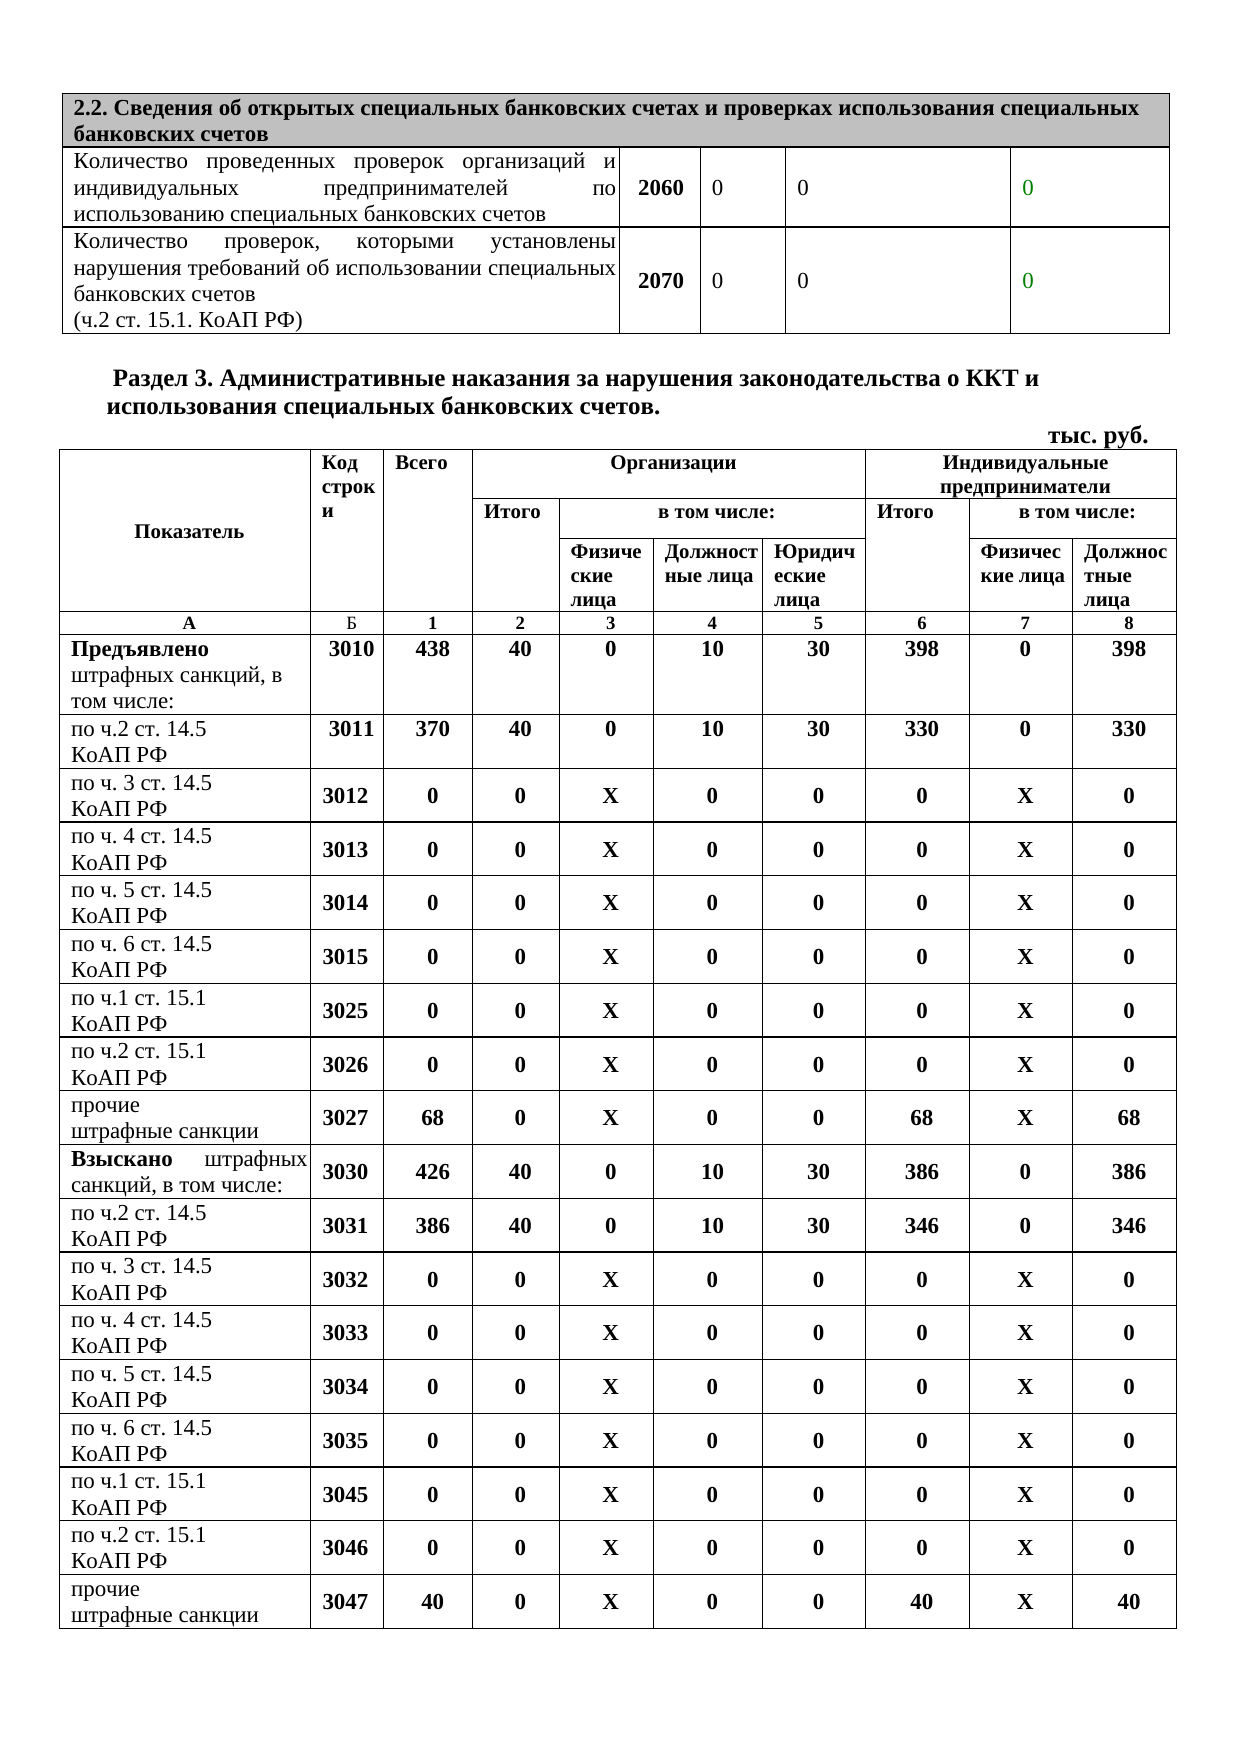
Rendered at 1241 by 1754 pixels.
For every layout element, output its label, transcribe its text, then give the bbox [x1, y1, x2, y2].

table_cell 0 [763, 1253, 865, 1305]
table_cell 0 [654, 930, 762, 983]
table_cell 0 [1073, 1253, 1176, 1305]
table_cell 0 [866, 1521, 969, 1574]
table_cell Х [560, 1468, 653, 1520]
table_cell X [560, 1091, 653, 1144]
table_cell X [970, 823, 1072, 875]
table_cell 40 [384, 1575, 472, 1628]
table_cell 2 [473, 612, 559, 634]
table_cell X [560, 930, 653, 983]
table_cell 386 [384, 1199, 472, 1251]
table_cell 0 [384, 769, 472, 821]
table_cell 7 [970, 612, 1072, 634]
table_cell 0 [763, 1468, 865, 1520]
table_cell 30 [763, 1145, 865, 1198]
table_header Индивидуальные предприниматели [866, 450, 1176, 498]
table_cell 0 [763, 876, 865, 929]
table_cell 346 [1073, 1199, 1176, 1251]
table_cell 0 [1073, 1306, 1176, 1359]
table_cell 0 [384, 1306, 472, 1359]
table_cell прочие штрафные санкции [60, 1091, 310, 1144]
table_cell 386 [866, 1145, 969, 1198]
table_cell 0 [1073, 876, 1176, 929]
table_cell 0 [866, 1360, 969, 1413]
table_cell 0 [866, 1253, 969, 1305]
table_cell 438 [384, 635, 472, 714]
table_cell А [60, 612, 310, 634]
table_cell 0 [763, 1038, 865, 1090]
table_cell 0 [763, 1306, 865, 1359]
table_cell Х [970, 1521, 1072, 1574]
table_cell Итого [473, 499, 559, 611]
table_header Показатель [60, 450, 310, 611]
table_cell 0 [384, 1521, 472, 1574]
table_cell 0 [866, 1038, 969, 1090]
table_cell 0 [866, 930, 969, 983]
table_cell 0 [384, 1468, 472, 1520]
table_cell 0 [701, 148, 785, 226]
table_cell Должностные лица [1073, 539, 1176, 611]
table_cell 3033 [311, 1306, 383, 1359]
table_cell 68 [866, 1091, 969, 1144]
table_cell 0 [654, 1414, 762, 1466]
table_cell 0 [1011, 148, 1169, 226]
table_cell X [560, 1575, 653, 1628]
table_cell 0 [473, 823, 559, 875]
table_cell 3015 [311, 930, 383, 983]
table_cell 3032 [311, 1253, 383, 1305]
table_cell 0 [1073, 823, 1176, 875]
table_cell 0 [473, 1360, 559, 1413]
table_cell 0 [654, 1360, 762, 1413]
table_cell по ч. 6 ст. 14.5 КоАП РФ [60, 930, 310, 983]
table_cell по ч.1 ст. 15.1 КоАП РФ [60, 1468, 310, 1520]
table_cell 0 [763, 769, 865, 821]
table_cell 0 [384, 1253, 472, 1305]
table_cell 0 [654, 984, 762, 1036]
table_cell 3026 [311, 1038, 383, 1090]
table_cell 0 [763, 1091, 865, 1144]
table_cell Должностные лица [654, 539, 762, 611]
table_cell 426 [384, 1145, 472, 1198]
table_cell 3010 [311, 635, 383, 714]
table_cell 0 [473, 1575, 559, 1628]
table_cell 0 [866, 876, 969, 929]
table_cell X [560, 823, 653, 875]
table_cell 0 [763, 1360, 865, 1413]
table_cell 3030 [311, 1145, 383, 1198]
table_cell 0 [1073, 930, 1176, 983]
table_cell 0 [560, 635, 653, 714]
table_cell 3045 [311, 1468, 383, 1520]
table_cell 0 [654, 1091, 762, 1144]
table_cell 10 [654, 635, 762, 714]
table_cell 0 [654, 1038, 762, 1090]
table_cell 0 [384, 1414, 472, 1466]
table_cell 0 [473, 1468, 559, 1520]
table_cell 0 [701, 228, 785, 333]
table_cell 40 [866, 1575, 969, 1628]
table_cell X [970, 1575, 1072, 1628]
table_cell 6 [866, 612, 969, 634]
table_cell 1 [384, 612, 472, 634]
table_cell по ч.2 ст. 14.5 КоАП РФ [60, 1199, 310, 1251]
table_cell 0 [866, 1306, 969, 1359]
table_header Всего [384, 450, 472, 611]
table_cell Физические лица [970, 539, 1072, 611]
table_cell 0 [473, 1091, 559, 1144]
table_cell X [560, 1253, 653, 1305]
table_cell 2070 [620, 228, 700, 333]
table_cell X [560, 876, 653, 929]
table_cell 3035 [311, 1414, 383, 1466]
table_cell 0 [763, 1521, 865, 1574]
table_cell 10 [654, 715, 762, 768]
table_cell 0 [560, 1199, 653, 1251]
table_cell 0 [866, 1414, 969, 1466]
table_cell 30 [763, 1199, 865, 1251]
table_cell 0 [1073, 1360, 1176, 1413]
table_cell по ч.2 ст. 15.1 КоАП РФ [60, 1521, 310, 1574]
table_cell 4 [654, 612, 762, 634]
table_cell 30 [763, 635, 865, 714]
table_cell 0 [654, 1575, 762, 1628]
table_cell 0 [654, 1468, 762, 1520]
table_cell X [560, 1306, 653, 1359]
table_cell по ч.2 ст. 14.5 КоАП РФ [60, 715, 310, 768]
table_cell X [970, 1306, 1072, 1359]
table_cell 0 [384, 984, 472, 1036]
table_cell 40 [473, 635, 559, 714]
table_cell 40 [473, 715, 559, 768]
table_cell X [560, 769, 653, 821]
table_cell Предъявлено штрафных санкций, в том числе: [60, 635, 310, 714]
table_cell по ч. 5 ст. 14.5 КоАП РФ [60, 876, 310, 929]
table_cell 0 [473, 1253, 559, 1305]
subtitle тыс. руб. [153, 420, 1148, 449]
table_cell Взыскано штрафных санкций, в том числе: [60, 1145, 310, 1198]
table_cell по ч. 3 ст. 14.5 КоАП РФ [60, 1253, 310, 1305]
table_cell 0 [763, 823, 865, 875]
table_cell 0 [1073, 1414, 1176, 1466]
table_cell 3013 [311, 823, 383, 875]
table_cell 0 [763, 984, 865, 1036]
table_cell в том числе: [970, 499, 1176, 538]
table_cell 0 [970, 715, 1072, 768]
table_cell Итого [866, 499, 969, 611]
table_cell 2.2. Сведения об открытых специальных банковских счетах и проверках использования специальных банковских счетов [63, 94, 1169, 146]
table_cell Х [970, 1468, 1072, 1520]
table_cell Х [560, 1038, 653, 1090]
table_cell 3011 [311, 715, 383, 768]
table_header Код строки [311, 450, 383, 611]
table_cell 3012 [311, 769, 383, 821]
table_cell Юридические лица [763, 539, 865, 611]
table_cell X [560, 1414, 653, 1466]
table_cell 0 [560, 715, 653, 768]
table_cell X [970, 984, 1072, 1036]
table_cell 2060 [620, 148, 700, 226]
table_cell 3 [560, 612, 653, 634]
table_cell по ч. 3 ст. 14.5 КоАП РФ [60, 769, 310, 821]
table_cell Х [970, 1038, 1072, 1090]
table_cell X [970, 1091, 1072, 1144]
table_cell 68 [384, 1091, 472, 1144]
table_cell 10 [654, 1145, 762, 1198]
table_cell Б [311, 612, 383, 634]
table_cell прочие штрафные санкции [60, 1575, 310, 1628]
table_cell 0 [384, 930, 472, 983]
table_cell по ч. 4 ст. 14.5 КоАП РФ [60, 1306, 310, 1359]
table_cell 30 [763, 715, 865, 768]
table_cell 330 [866, 715, 969, 768]
table_cell 0 [473, 769, 559, 821]
table_cell 398 [866, 635, 969, 714]
table_cell X [970, 1360, 1072, 1413]
table_cell 0 [473, 1306, 559, 1359]
table_cell 3034 [311, 1360, 383, 1413]
table_cell 0 [763, 1575, 865, 1628]
table_cell 0 [384, 823, 472, 875]
table_cell 3046 [311, 1521, 383, 1574]
table_cell 0 [654, 1253, 762, 1305]
table_cell 0 [866, 769, 969, 821]
table_cell 0 [654, 1521, 762, 1574]
table_cell 386 [1073, 1145, 1176, 1198]
table_cell по ч.1 ст. 15.1 КоАП РФ [60, 984, 310, 1036]
table_cell 0 [473, 876, 559, 929]
table_cell 0 [384, 1038, 472, 1090]
table_cell 0 [473, 1521, 559, 1574]
table_header Организации [473, 450, 865, 498]
table_cell 0 [786, 148, 1010, 226]
table_cell X [970, 769, 1072, 821]
table_cell 0 [970, 635, 1072, 714]
table_cell 0 [473, 1038, 559, 1090]
subtitle Раздел 3. Административные наказания за нарушения законодательства о ККТ и использования специальных банковских счетов. [106, 363, 1198, 420]
table_cell 3047 [311, 1575, 383, 1628]
table_cell 346 [866, 1199, 969, 1251]
table_cell в том числе: [560, 499, 865, 538]
table_cell 0 [654, 876, 762, 929]
table_cell 3027 [311, 1091, 383, 1144]
table_cell 0 [473, 984, 559, 1036]
table_cell Количество проведенных проверок организаций и индивидуальных предпринимателей по использованию специальных банковских счетов [63, 148, 619, 226]
table_cell 68 [1073, 1091, 1176, 1144]
table_cell Физические лица [560, 539, 653, 611]
table_cell 0 [1073, 1521, 1176, 1574]
table_cell 0 [970, 1145, 1072, 1198]
table_cell 40 [473, 1145, 559, 1198]
table_cell 10 [654, 1199, 762, 1251]
table_cell 0 [866, 823, 969, 875]
table_cell 3014 [311, 876, 383, 929]
table_cell 330 [1073, 715, 1176, 768]
table_cell 398 [1073, 635, 1176, 714]
table_cell X [560, 1360, 653, 1413]
table_cell 0 [473, 930, 559, 983]
table_cell 0 [654, 823, 762, 875]
table_cell 0 [560, 1145, 653, 1198]
table_cell 0 [1073, 769, 1176, 821]
table_cell 0 [1073, 1468, 1176, 1520]
table_cell 0 [1073, 1038, 1176, 1090]
table_cell 0 [654, 769, 762, 821]
table_cell 0 [1073, 984, 1176, 1036]
table_cell Х [560, 1521, 653, 1574]
table_cell 0 [763, 1414, 865, 1466]
table_cell 0 [1011, 228, 1169, 333]
table_cell X [970, 1253, 1072, 1305]
table_cell X [970, 876, 1072, 929]
table_cell X [970, 930, 1072, 983]
table_cell 0 [763, 930, 865, 983]
table_cell 3031 [311, 1199, 383, 1251]
table_cell по ч. 5 ст. 14.5 КоАП РФ [60, 1360, 310, 1413]
table_cell 40 [473, 1199, 559, 1251]
table_cell 0 [786, 228, 1010, 333]
table_cell X [970, 1414, 1072, 1466]
table_cell 0 [866, 984, 969, 1036]
table_cell 8 [1073, 612, 1176, 634]
table_cell X [560, 984, 653, 1036]
table_cell 0 [473, 1414, 559, 1466]
table_cell 0 [970, 1199, 1072, 1251]
table_cell 3025 [311, 984, 383, 1036]
table_cell 0 [654, 1306, 762, 1359]
table_cell 0 [384, 1360, 472, 1413]
table_cell Количество проверок, которыми установлены нарушения требований об использовании специальных банковских счетов (ч.2 ст. 15.1. КоАП РФ) [63, 228, 619, 333]
table_cell 0 [866, 1468, 969, 1520]
table_cell 0 [384, 876, 472, 929]
table_cell 370 [384, 715, 472, 768]
table_cell 40 [1073, 1575, 1176, 1628]
table_cell по ч. 4 ст. 14.5 КоАП РФ [60, 823, 310, 875]
table_cell 5 [763, 612, 865, 634]
table_cell по ч.2 ст. 15.1 КоАП РФ [60, 1038, 310, 1090]
table_cell по ч. 6 ст. 14.5 КоАП РФ [60, 1414, 310, 1466]
